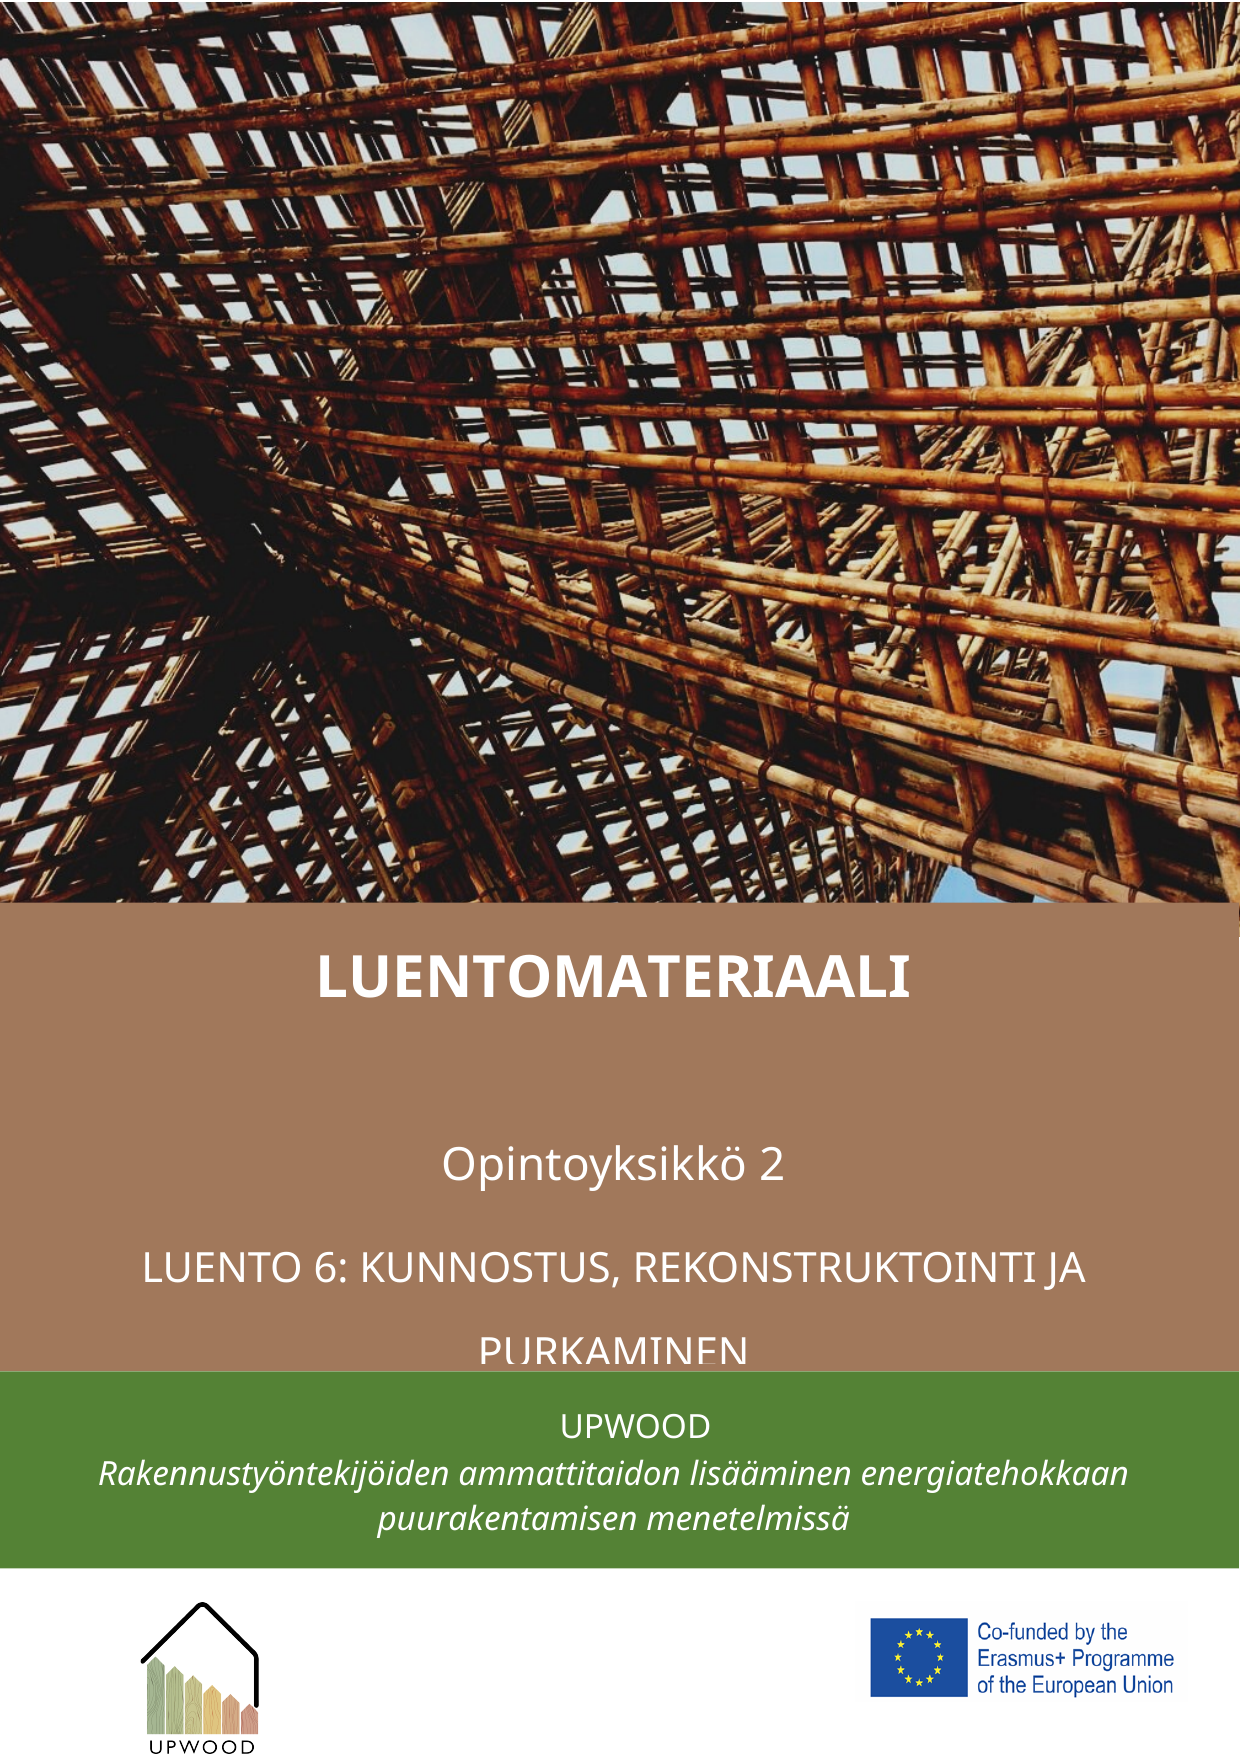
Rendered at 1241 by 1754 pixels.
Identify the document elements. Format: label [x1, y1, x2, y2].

picture [140, 1602, 259, 1754]
picture [0, 2, 1240, 937]
picture [854, 1601, 1188, 1702]
